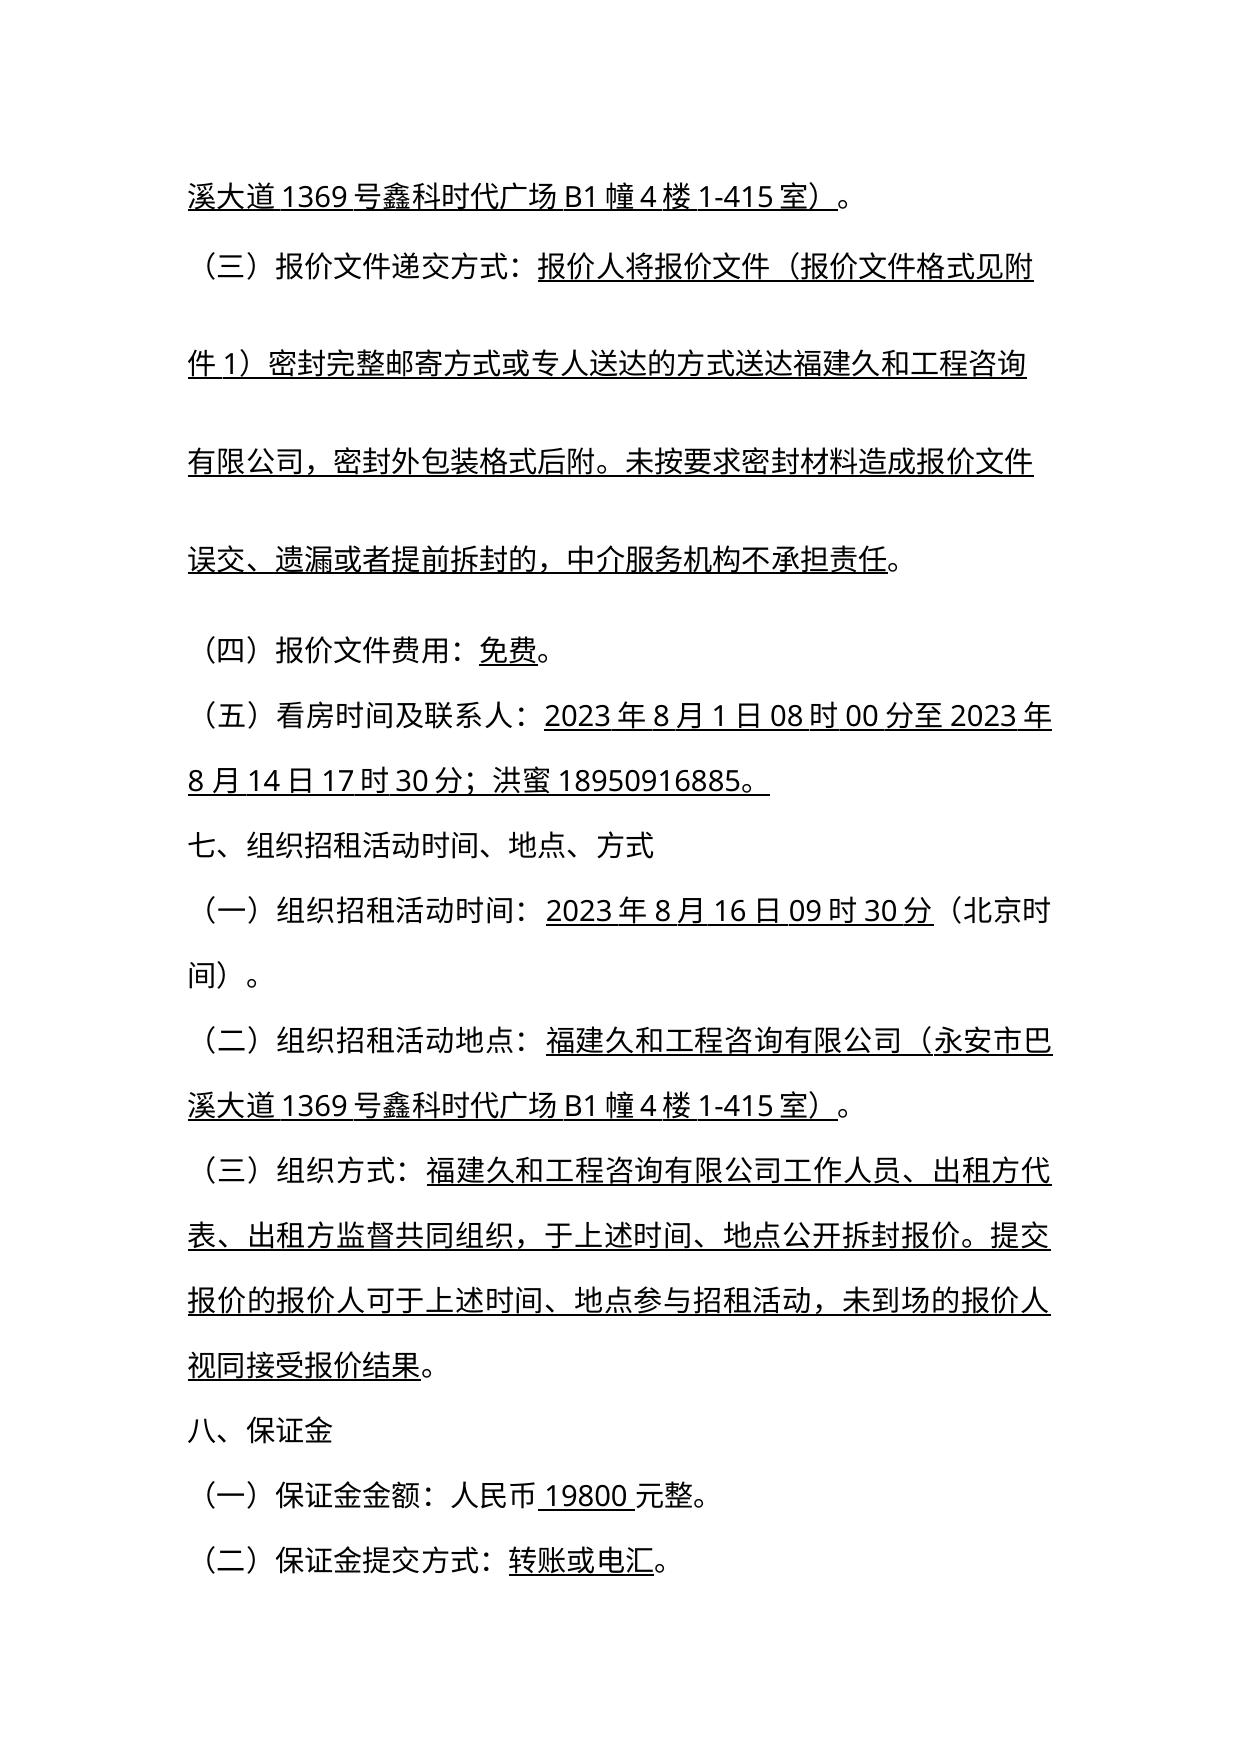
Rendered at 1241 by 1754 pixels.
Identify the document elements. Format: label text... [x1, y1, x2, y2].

list （四）报价文件费用：免费。 [187, 616, 1053, 681]
text （三）组织方式：福建久和工程咨询有限公司工作人员、出租方代表、出租方监督共同组织，于上述时间、地点公开拆封报价。提交报价的报价人可于上述时间、地点参与招租活动，未到场的报价人视同接受报价结果。 [187, 1136, 1053, 1396]
text （三）报价文件递交方式：报价人将报价文件（报价文件格式见附件1）密封完整邮寄方式或专人送达的方式送达福建久和工程咨询有限公司，密封外包装格式后附。未按要求密封材料造成报价文件误交、遗漏或者提前拆封的，中介服务机构不承担责任。 [187, 232, 1053, 590]
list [187, 162, 1053, 227]
list 八、保证金 [187, 1396, 1053, 1461]
list （二）保证金提交方式：转账或电汇。 [187, 1526, 1053, 1591]
list （五）看房时间及联系人：2023年8月1日08时00分至2023年8 月14日17时30分；洪蜜 18950916885。 [187, 681, 1053, 811]
list （二）组织招租活动地点：福建久和工程咨询有限公司（永安市巴溪大道1369号鑫科时代广场B1幢4楼1-415室）。 [187, 1006, 1053, 1136]
list 七、组织招租活动时间、地点、方式 [187, 811, 1053, 876]
list （一）组织招租活动时间：2023年8月16日09时30分（北京时间）。 [187, 876, 1053, 1006]
list （一）保证金金额：人民币 19800 元整。 [187, 1461, 1053, 1526]
